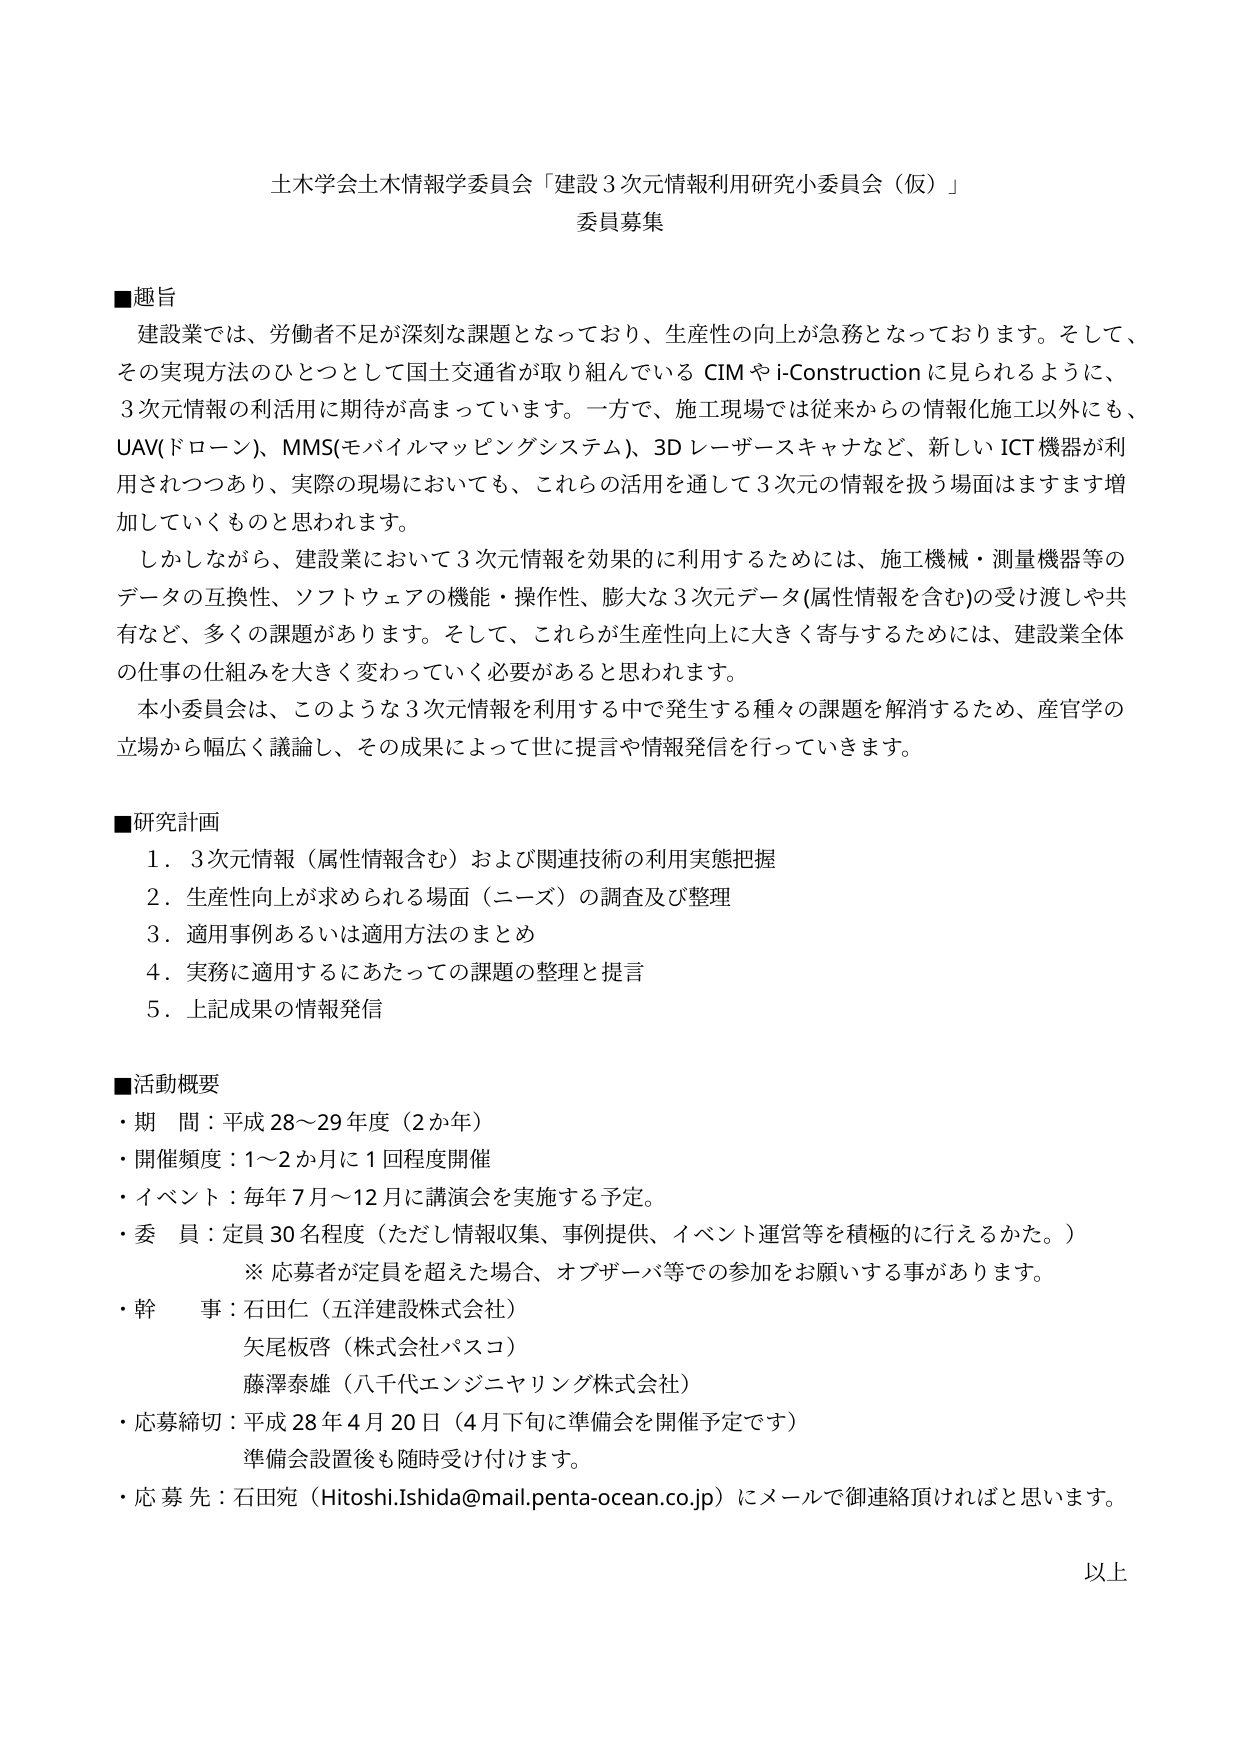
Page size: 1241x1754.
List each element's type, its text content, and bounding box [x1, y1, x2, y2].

text 委員募集 [112, 202, 1128, 239]
text ■趣旨 [112, 277, 1128, 314]
text 藤澤泰雄（八千代エンジニヤリング株式会社） [112, 1364, 1128, 1402]
text １．３次元情報（属性情報含む）および関連技術の利用実態把握 [142, 839, 1128, 877]
text 矢尾板啓（株式会社パスコ） [112, 1327, 1128, 1364]
text ※ 応募者が定員を超えた場合、オブザーバ等での参加をお願いする事があります。 [112, 1252, 1128, 1289]
text ５．上記成果の情報発信 [142, 989, 1128, 1027]
text ４．実務に適用するにあたっての課題の整理と提言 [142, 952, 1128, 989]
text ■活動概要 [112, 1064, 1128, 1102]
text しかしながら、建設業において３次元情報を効果的に利用するためには、施工機械・測量機器等のデータの互換性、ソフトウェアの機能・操作性、膨大な３次元データ(属性情報を含む)の受け渡しや共有など、多くの課題があります。そして、これらが生産性向上に大きく寄与するためには、建設業全体の仕事の仕組みを大きく変わっていく必要があると思われます。 [116, 539, 1128, 689]
text 建設業では、労働者不足が深刻な課題となっており、生産性の向上が急務となっております。そして、その実現方法のひとつとして国土交通省が取り組んでいるCIMやi-Constructionに見られるように、３次元情報の利活用に期待が高まっています。一方で、施工現場では従来からの情報化施工以外にも、UAV(ドローン)、MMS(モバイルマッピングシステム)、3Dレーザースキャナなど、新しいICT機器が利用されつつあり、実際の現場においても、これらの活用を通して３次元の情報を扱う場面はますます増加していくものと思われます。 [116, 314, 1128, 539]
text ・期間：平成28～29年度（2か年） [112, 1102, 1128, 1139]
text ・委員：定員30名程度（ただし情報収集、事例提供、イベント運営等を積極的に行えるかた。） [112, 1214, 1128, 1252]
text ・イベント：毎年7月～12月に講演会を実施する予定。 [112, 1177, 1128, 1214]
text 本小委員会は、このような３次元情報を利用する中で発生する種々の課題を解消するため、産官学の立場から幅広く議論し、その成果によって世に提言や情報発信を行っていきます。 [116, 689, 1128, 764]
text ■研究計画 [112, 802, 1128, 839]
text ・開催頻度：1～2か月に1回程度開催 [112, 1139, 1128, 1177]
text 準備会設置後も随時受け付けます。 [112, 1439, 1128, 1477]
text ３．適用事例あるいは適用方法のまとめ [142, 914, 1128, 952]
text ・幹 事：石田仁（五洋建設株式会社） [112, 1289, 1128, 1327]
text ・応募先：石田宛（Hitoshi.Ishida@mail.penta-ocean.co.jp）にメールで御連絡頂ければと思います。 [112, 1477, 1128, 1514]
text 以上 [112, 1552, 1128, 1589]
text ・応募締切：平成28年4月20日（4月下旬に準備会を開催予定です） [112, 1402, 1128, 1439]
text 土木学会土木情報学委員会「建設３次元情報利用研究小委員会（仮）」 [112, 164, 1128, 202]
text ２．生産性向上が求められる場面（ニーズ）の調査及び整理 [142, 877, 1128, 914]
